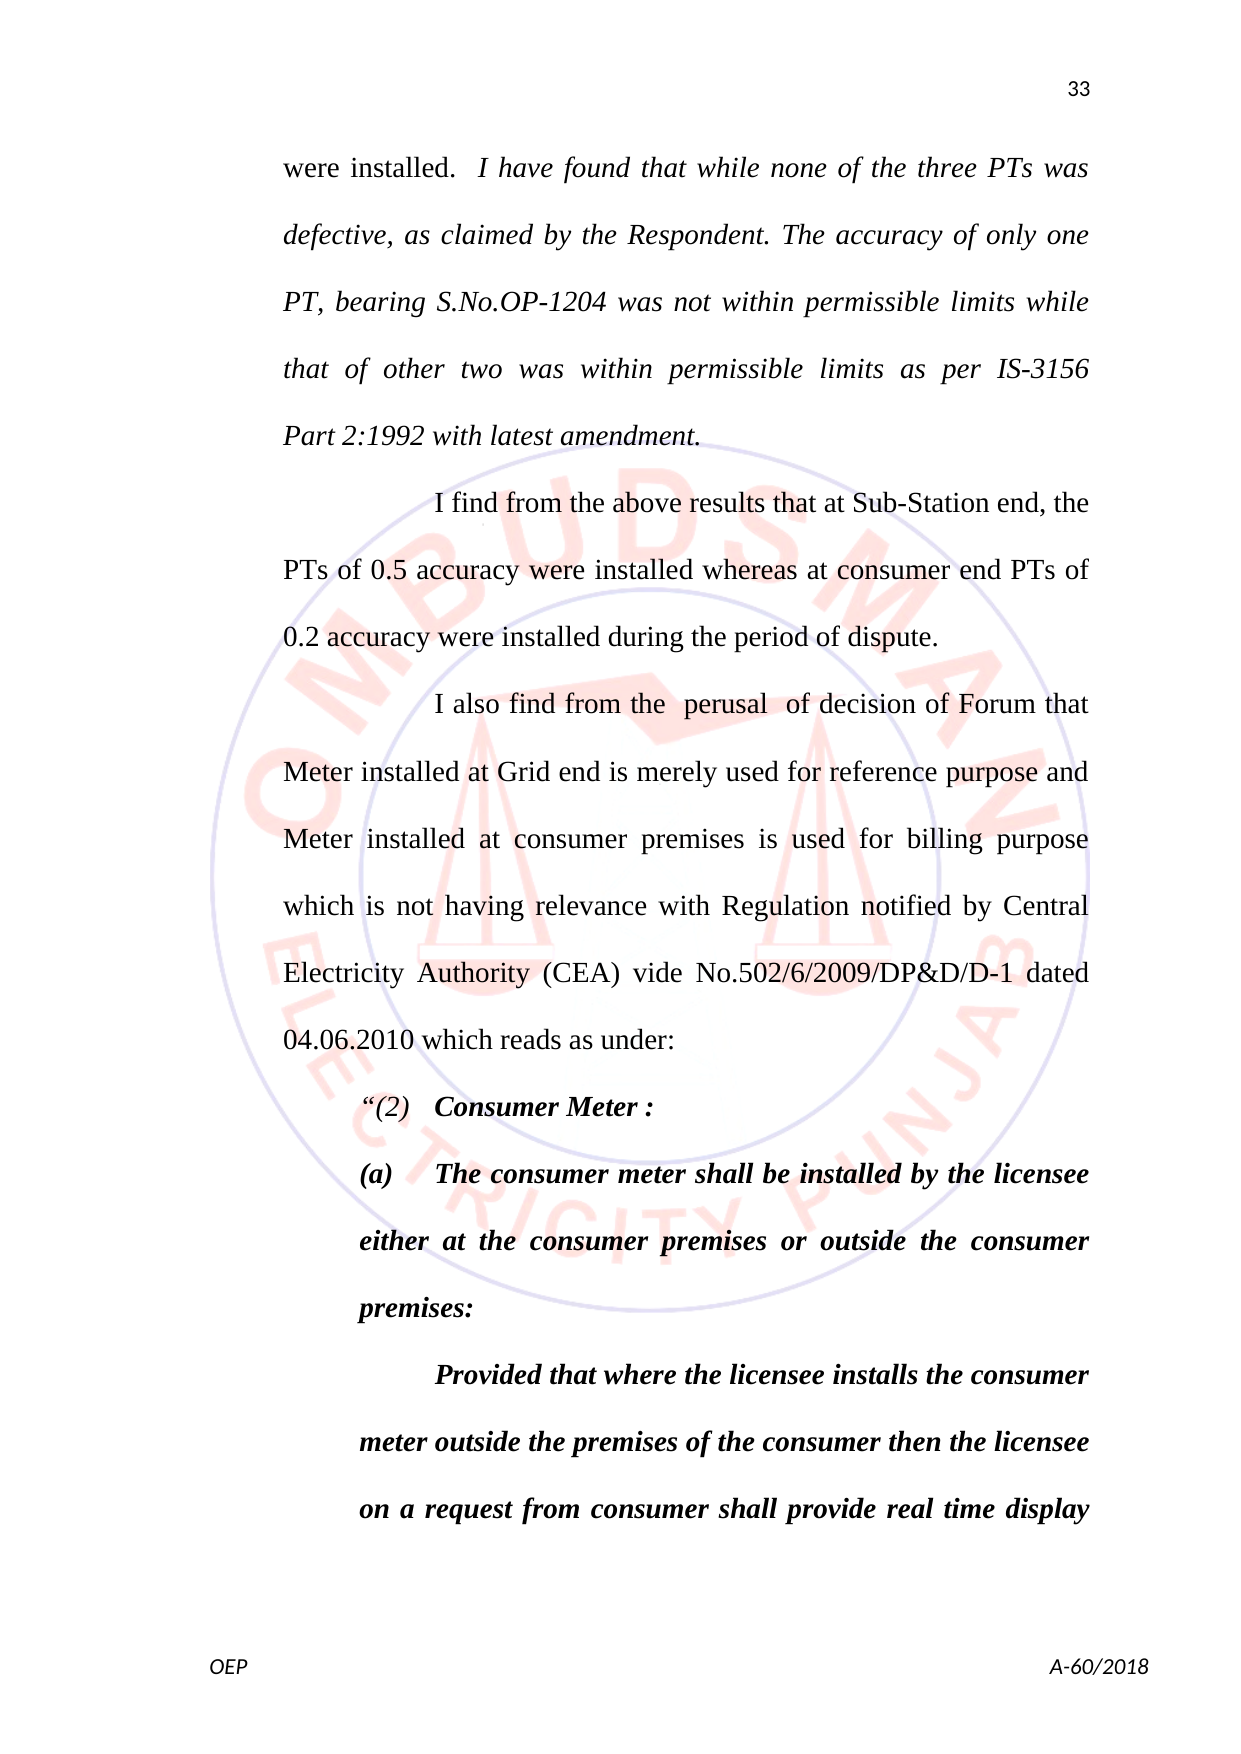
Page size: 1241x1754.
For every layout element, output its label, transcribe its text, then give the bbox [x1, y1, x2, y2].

list I find from the above results that at Sub-Station end, the PTs of 0.5 accuracy were installed whereas at consumer end PTs of 0.2 accuracy were installed during the period of dispute. [283, 485, 1090, 653]
list “(2) Consumer Meter : [283, 1089, 1090, 1123]
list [359, 1357, 1090, 1525]
list (a) The consumer meter shall be installed by the licensee either at the consumer premises or outside the consumer premises: [283, 1156, 1090, 1324]
list I also find from the perusal of decision of Forum that Meter installed at Grid end is merely used for reference purpose and Meter installed at consumer premises is used for billing purpose which is not having relevance with Regulation notified by Central Electricity Authority (CEA) vide No.502/6/2009/DP&D/D-1 dated 04.06.2010 which reads as under: [283, 687, 1090, 1056]
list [283, 150, 1090, 452]
